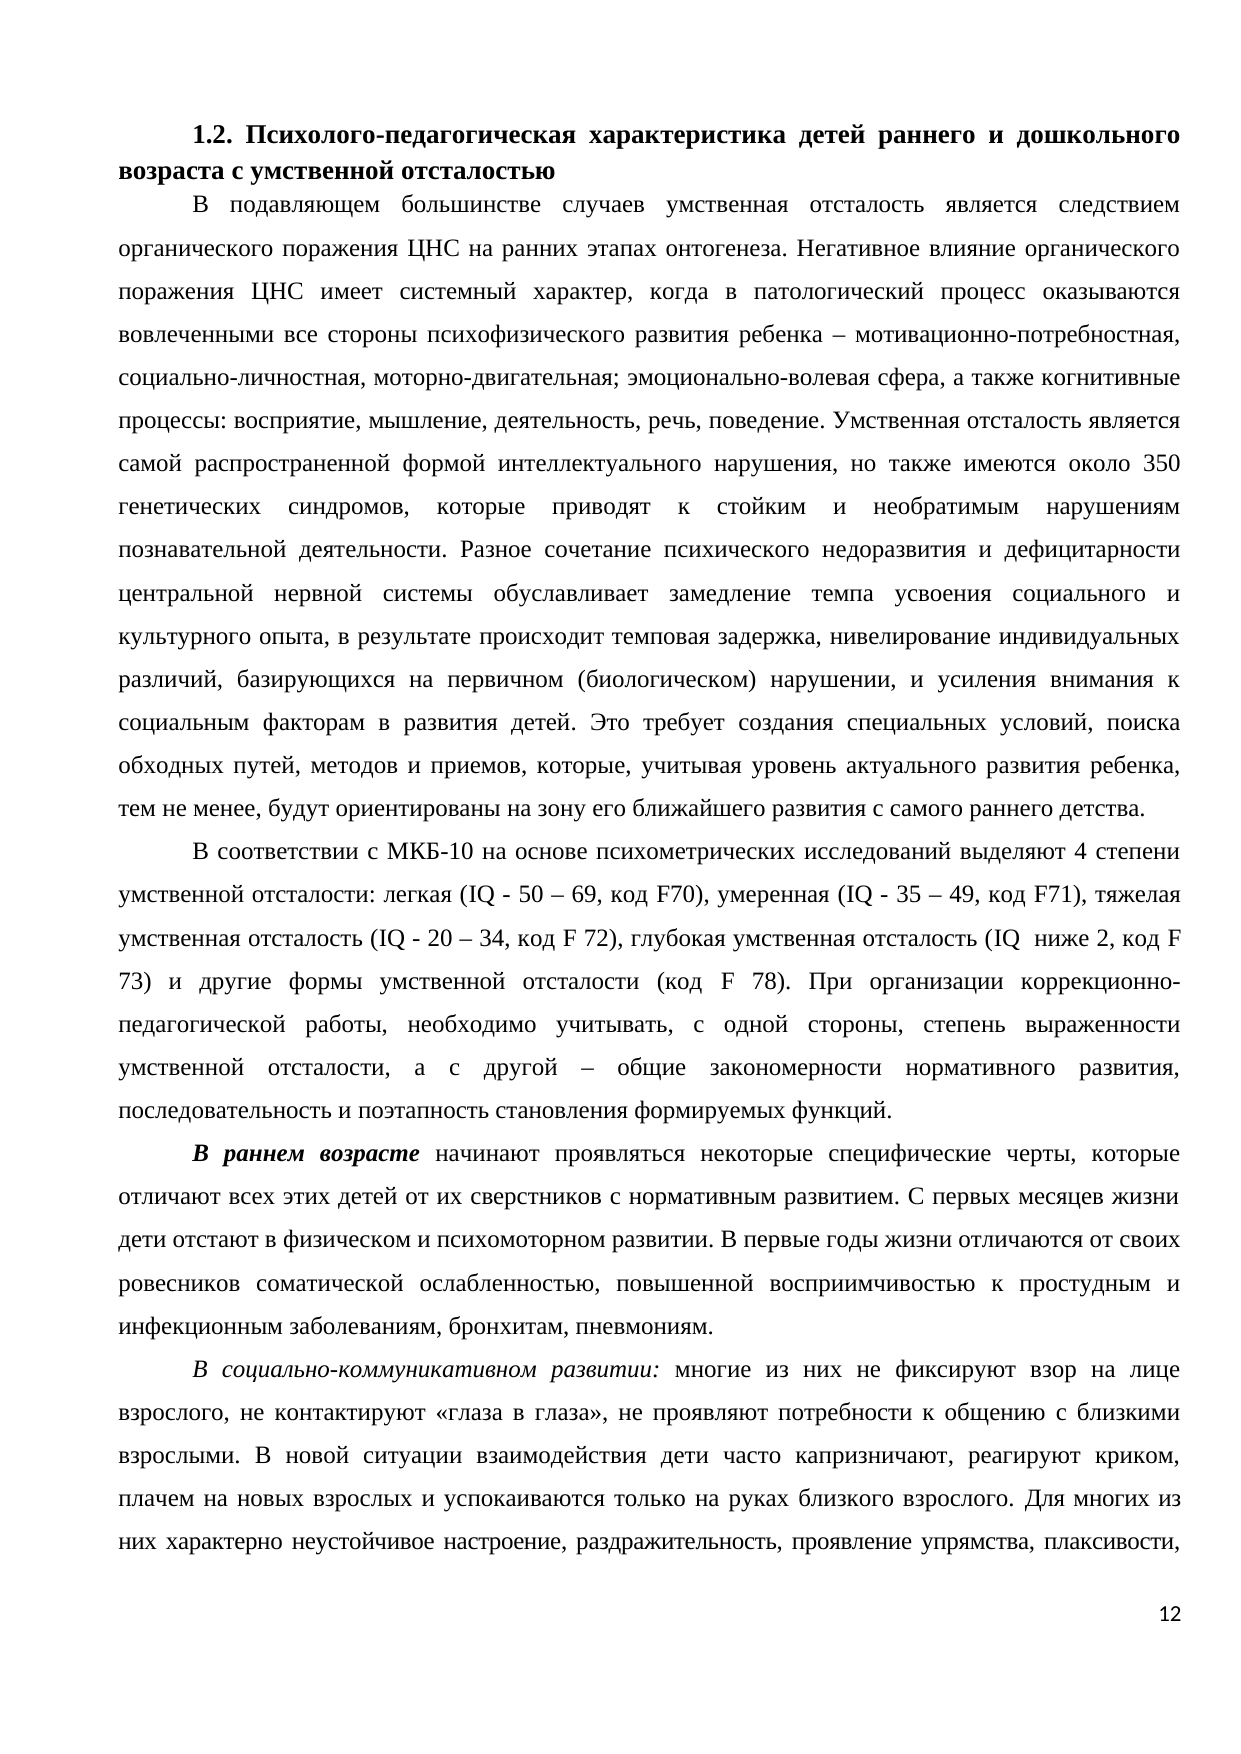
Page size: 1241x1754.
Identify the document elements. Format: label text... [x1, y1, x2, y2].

text В подавляющем большинстве случаев умственная отсталость является следствием органического поражения ЦНС на ранних этапах онтогенеза. Негативное влияние органического поражения ЦНС имеет системный характер, когда в патологический процесс оказываются вовлеченными все стороны психофизического развития ребенка – мотивационно-потребностная, социально-личностная, моторно-двигательная; эмоционально-волевая сфера, а также когнитивные процессы: восприятие, мышление, деятельность, речь, поведение. Умственная отсталость является самой распространенной формой интеллектуального нарушения, но также имеются около 350 генетических синдромов, которые приводят к стойким и необратимым нарушениям познавательной деятельности. Разное сочетание психического недоразвития и дефицитарности центральной нервной системы обуславливает замедление темпа усвоения социального и культурного опыта, в результате происходит темповая задержка, нивелирование индивидуальных различий, базирующихся на первичном (биологическом) нарушении, и усиления внимания к социальным факторам в развития детей. Это требует создания специальных условий, поиска обходных путей, методов и приемов, которые, учитывая уровень актуального развития ребенка, тем не менее, будут ориентированы на зону его ближайшего развития с самого раннего детства. [118, 189, 1181, 822]
subtitle 1.2. Психолого-педагогическая характеристика детей раннего и дошкольного возраста с умственной отсталостью [118, 118, 1181, 185]
list В раннем возрасте начинают проявляться некоторые специфические черты, которые отличают всех этих детей от их сверстников с нормативным развитием. С первых месяцев жизни дети отстают в физическом и психомоторном развитии. В первые годы жизни отличаются от своих ровесников соматической ослабленностью, повышенной восприимчивостью к простудным и инфекционным заболеваниям, бронхитам, пневмониям. [118, 1138, 1181, 1339]
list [118, 1354, 1181, 1555]
text В соответствии с МКБ-10 на основе психометрических исследований выделяют 4 степени умственной отсталости: легкая (IQ - 50 – 69, код F70), умеренная (IQ - 35 – 49, код F71), тяжелая умственная отсталость (IQ - 20 – 34, код F 72), глубокая умственная отсталость (IQ ниже 2, код F 73) и другие формы умственной отсталости (код F 78). При организации коррекционно-педагогической работы, необходимо учитывать, с одной стороны, степень выраженности умственной отсталости, а с другой – общие закономерности нормативного развития, последовательность и поэтапность становления формируемых функций. [118, 836, 1181, 1124]
